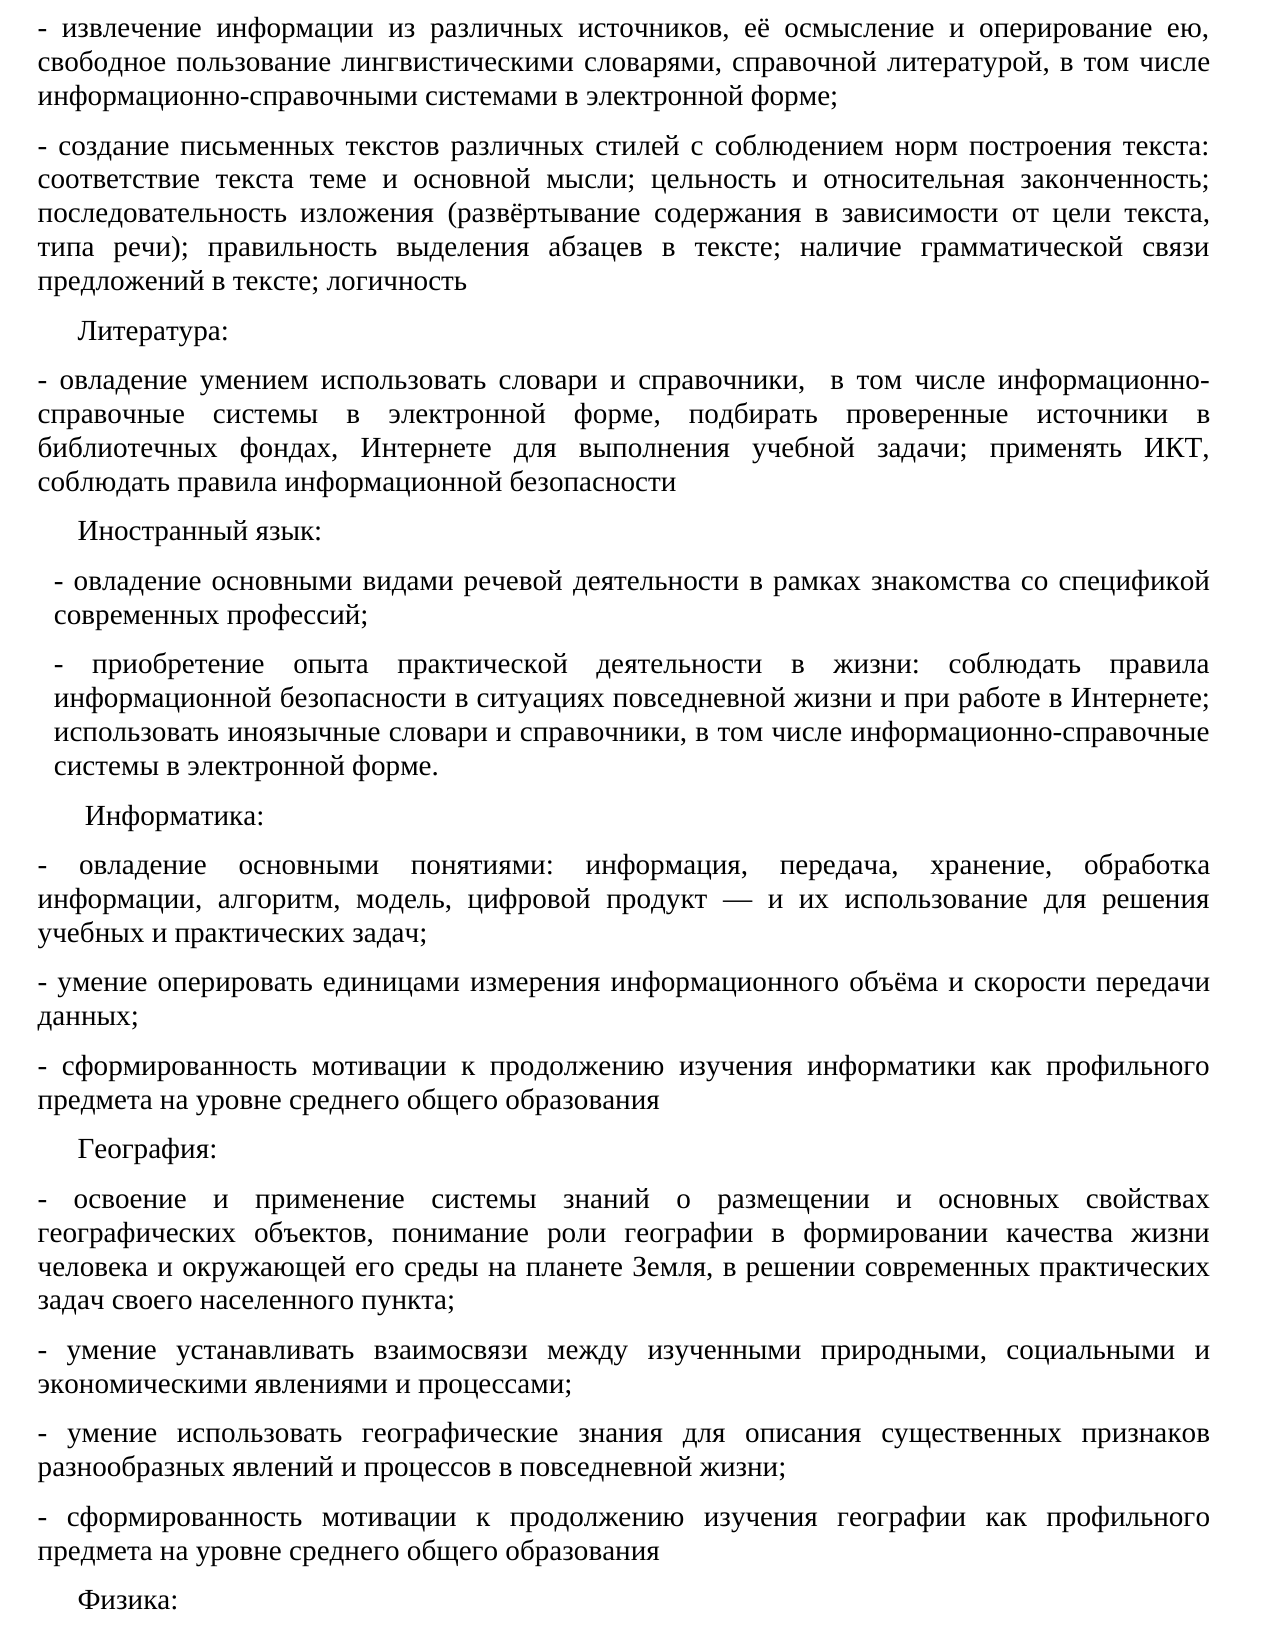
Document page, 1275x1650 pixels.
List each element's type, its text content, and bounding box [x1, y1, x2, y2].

text - овладение умением использовать словари и справочники, в том числе информационно-справочные системы в электронной форме, подбирать проверенные источники в библиотечных фондах, Интернете для выполнения учебной задачи; применять ИКТ, соблюдать правила информационной безопасности [37, 362, 1211, 497]
text Информатика: [54, 798, 1211, 831]
text - сформированность мотивации к продолжению изучения информатики как профильного предмета на уровне среднего общего образования [37, 1048, 1211, 1115]
text - извлечение информации из различных источников, её осмысление и оперирование ею, свободное пользование лингвистическими словарями, справочной литературой, в том числе информационно-справочными системами в электронной форме; [37, 10, 1211, 112]
text - создание письменных текстов различных стилей с соблюдением норм построения текста: соответствие текста теме и основной мысли; цельность и относительная законченность; последовательность изложения (развёртывание содержания в зависимости от цели текста, типа речи); правильность выделения абзацев в тексте; наличие грамматической связи предложений в тексте; логичность [37, 128, 1211, 297]
text География: [54, 1131, 1211, 1165]
text - сформированность мотивации к продолжению изучения географии как профильного предмета на уровне среднего общего образования [37, 1499, 1211, 1566]
text Литература: [54, 313, 1211, 346]
text - овладение основными видами речевой деятельности в рамках знакомства со спецификой современных профессий; [54, 563, 1211, 630]
text - умение оперировать единицами измерения информационного объёма и скорости передачи данных; [37, 964, 1211, 1032]
text - приобретение опыта практической деятельности в жизни: соблюдать правила информационной безопасности в ситуациях повседневной жизни и при работе в Интернете; использовать иноязычные словари и справочники, в том числе информационно-справочные системы в электронной форме. [54, 646, 1211, 782]
text - освоение и применение системы знаний о размещении и основных свойствах географических объектов, понимание роли географии в формировании качества жизни человека и окружающей его среды на планете Земля, в решении современных практических задач своего населенного пункта; [37, 1181, 1211, 1316]
text Иностранный язык: [54, 513, 1211, 547]
text - овладение основными понятиями: информация, передача, хранение, обработка информации, алгоритм, модель, цифровой продукт — и их использование для решения учебных и практических задач; [37, 847, 1211, 948]
text Физика: [54, 1582, 1211, 1616]
text - умение использовать географические знания для описания существенных признаков разнообразных явлений и процессов в повседневной жизни; [37, 1416, 1211, 1483]
text - умение устанавливать взаимосвязи между изученными природными, социальными и экономическими явлениями и процессами; [37, 1332, 1211, 1399]
